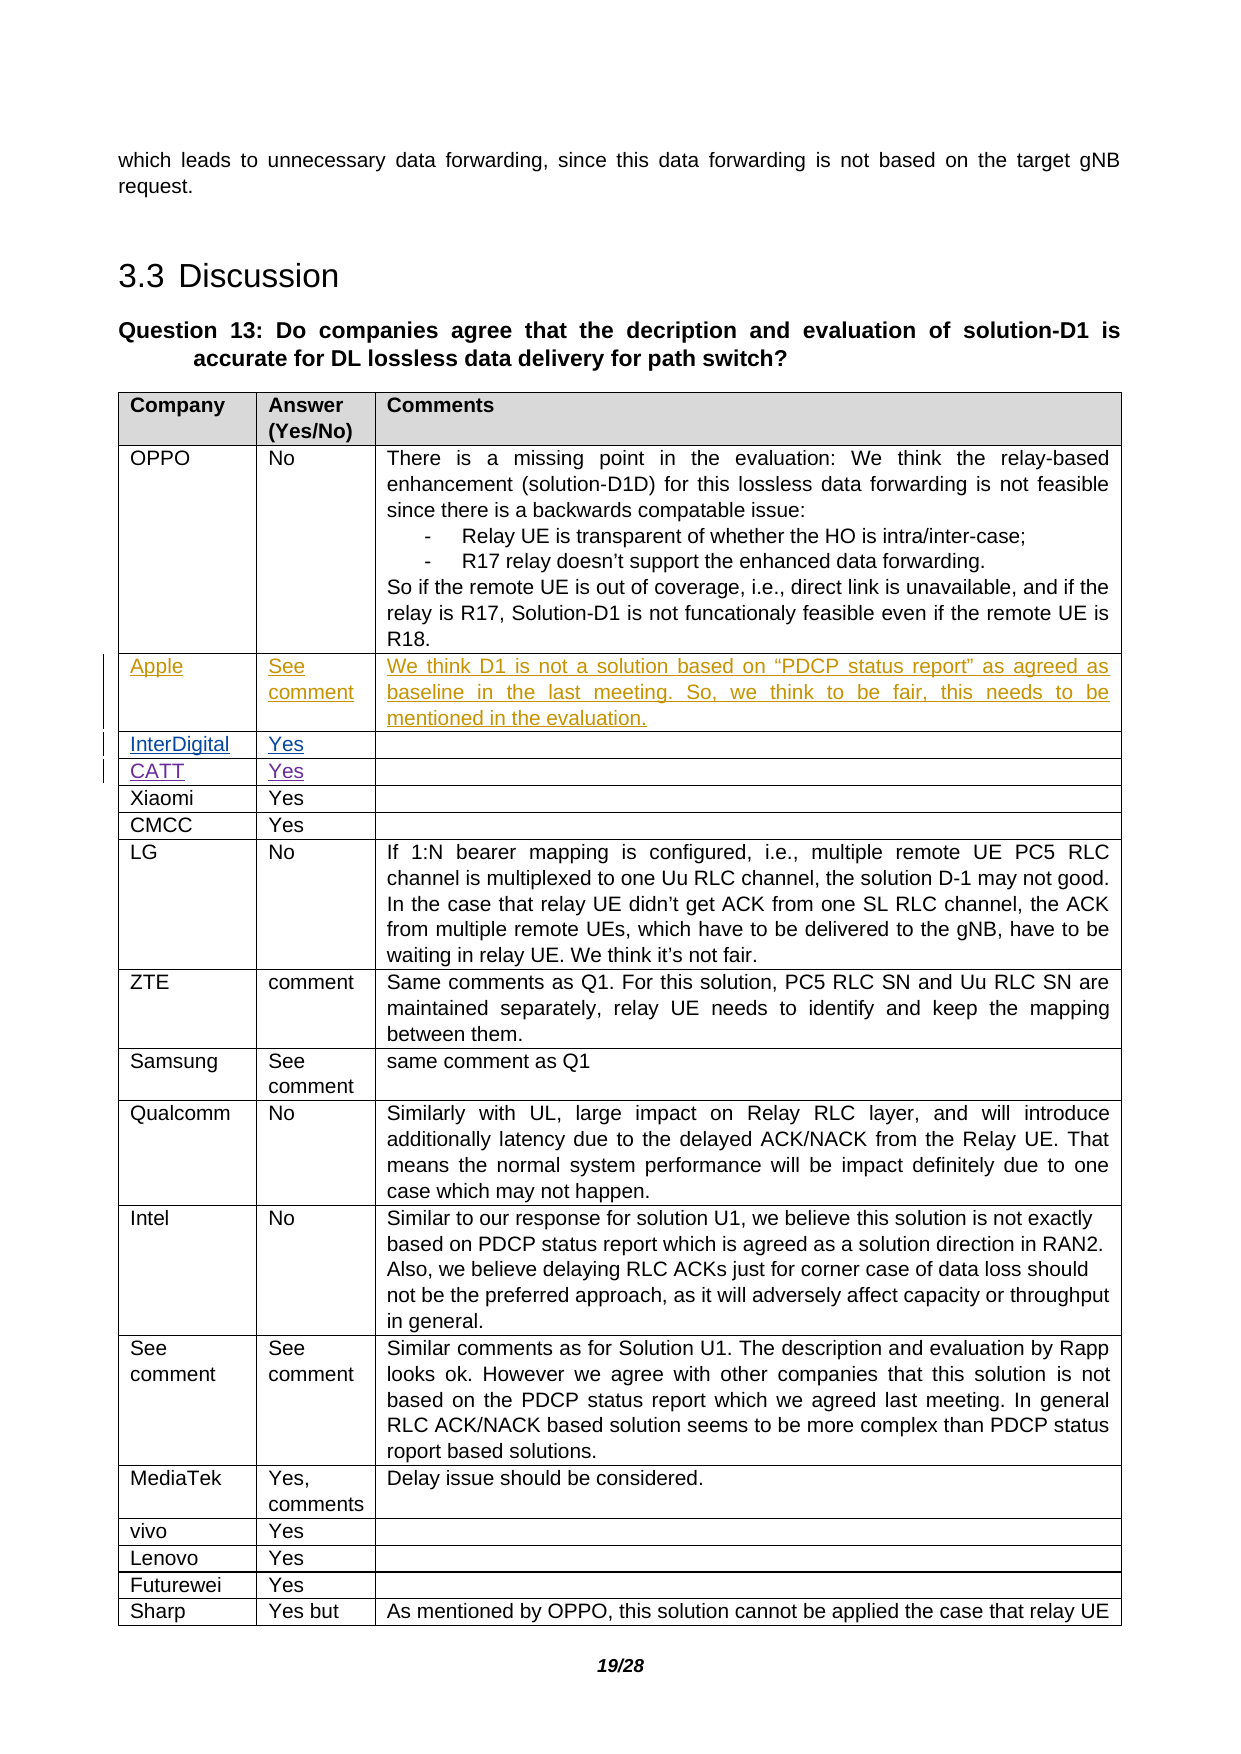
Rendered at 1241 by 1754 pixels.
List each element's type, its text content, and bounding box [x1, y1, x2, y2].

table_cell Futurewei [119, 1573, 256, 1598]
table_cell Yes [257, 1573, 375, 1598]
table_cell [376, 1546, 1121, 1571]
table_cell See comment [257, 1049, 375, 1100]
table_cell Same comments as Q1. For this solution, PC5 RLC SN and Uu RLC SN are maintained separately, relay UE needs to identify and keep the mapping between them. [376, 970, 1121, 1047]
subtitle Discussion [118, 256, 1122, 295]
table_cell Lenovo [119, 1546, 256, 1571]
table_cell [376, 654, 1121, 731]
table_cell Intel [119, 1206, 256, 1335]
table_cell LG [119, 840, 256, 969]
table_cell Samsung [119, 1049, 256, 1100]
table_cell same comment as Q1 [376, 1049, 1121, 1100]
table_cell Similar comments as for Solution U1. The description and evaluation by Rapp looks ok. However we agree with other companies that this solution is not based on the PDCP status report which we agreed last meeting. In general RLC ACK/NACK based solution seems to be more complex than PDCP status roport based solutions. [376, 1336, 1121, 1465]
table_cell Sharp [119, 1599, 256, 1625]
table_cell OPPO [119, 446, 256, 653]
table_cell No [257, 446, 375, 653]
table_cell Yes [257, 1519, 375, 1544]
table_cell No [257, 840, 375, 969]
table_cell [257, 759, 375, 785]
table_cell MediaTek [119, 1466, 256, 1518]
table_cell [119, 654, 256, 731]
table_cell No [257, 1206, 375, 1335]
table_cell There is a missing point in the evaluation: We think the relay-based enhancement (solution-D1D) for this lossless data forwarding is not feasible since there is a backwards compatable issue: Relay UE is transparent of whether the HO is intra/inter-case; R17 relay doesn’t support the enhanced data forwarding. So if the remote UE is out of coverage, i.e., direct link is unavailable, and if the relay is R17, Solution-D1 is not funcationaly feasible even if the remote UE is R18. [376, 446, 1121, 653]
table_cell vivo [119, 1519, 256, 1544]
table_cell [376, 732, 1121, 758]
table_cell [376, 813, 1121, 839]
table_cell [376, 786, 1121, 812]
table_cell If 1:N bearer mapping is configured, i.e., multiple remote UE PC5 RLC channel is multiplexed to one Uu RLC channel, the solution D-1 may not good. In the case that relay UE didn’t get ACK from one SL RLC channel, the ACK from multiple remote UEs, which have to be delivered to the gNB, have to be waiting in relay UE. We think it’s not fair. [376, 840, 1121, 969]
table_cell See comment [257, 1336, 375, 1465]
table_cell Yes but [257, 1599, 375, 1625]
table_cell Yes [257, 813, 375, 839]
table_header Answer (Yes/No) [257, 393, 375, 445]
table_cell Yes [257, 786, 375, 812]
table_cell comment [257, 970, 375, 1047]
table_header Comments [376, 393, 1121, 445]
table_cell See comment [119, 1336, 256, 1465]
table_cell Xiaomi [119, 786, 256, 812]
table_cell CMCC [119, 813, 256, 839]
table_cell [119, 732, 256, 758]
table_cell ZTE [119, 970, 256, 1047]
table_cell Similar to our response for solution U1, we believe this solution is not exactly based on PDCP status report which is agreed as a solution direction in RAN2. Also, we believe delaying RLC ACKs just for corner case of data loss should not be the preferred approach, as it will adversely affect capacity or throughput in general. [376, 1206, 1121, 1335]
table_cell No [257, 1101, 375, 1204]
table_cell [257, 732, 375, 758]
table_cell [376, 1519, 1121, 1544]
table_cell Delay issue should be considered. [376, 1466, 1121, 1518]
table_cell Yes, comments [257, 1466, 375, 1518]
table_header Company [119, 393, 256, 445]
table_cell Yes [257, 1546, 375, 1571]
table_cell [376, 1573, 1121, 1598]
table_cell [376, 759, 1121, 785]
table_cell [119, 759, 256, 785]
subtitle Question 13: Do companies agree that the decription and evaluation of solution-D1 is accurate for DL lossless data delivery for path switch? [118, 317, 1122, 371]
table_cell [257, 654, 375, 731]
table_cell Qualcomm [119, 1101, 256, 1204]
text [118, 148, 1122, 197]
table_cell Similarly with UL, large impact on Relay RLC layer, and will introduce additionally latency due to the delayed ACK/NACK from the Relay UE. That means the normal system performance will be impact definitely due to one case which may not happen. [376, 1101, 1121, 1204]
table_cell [376, 1599, 1121, 1625]
